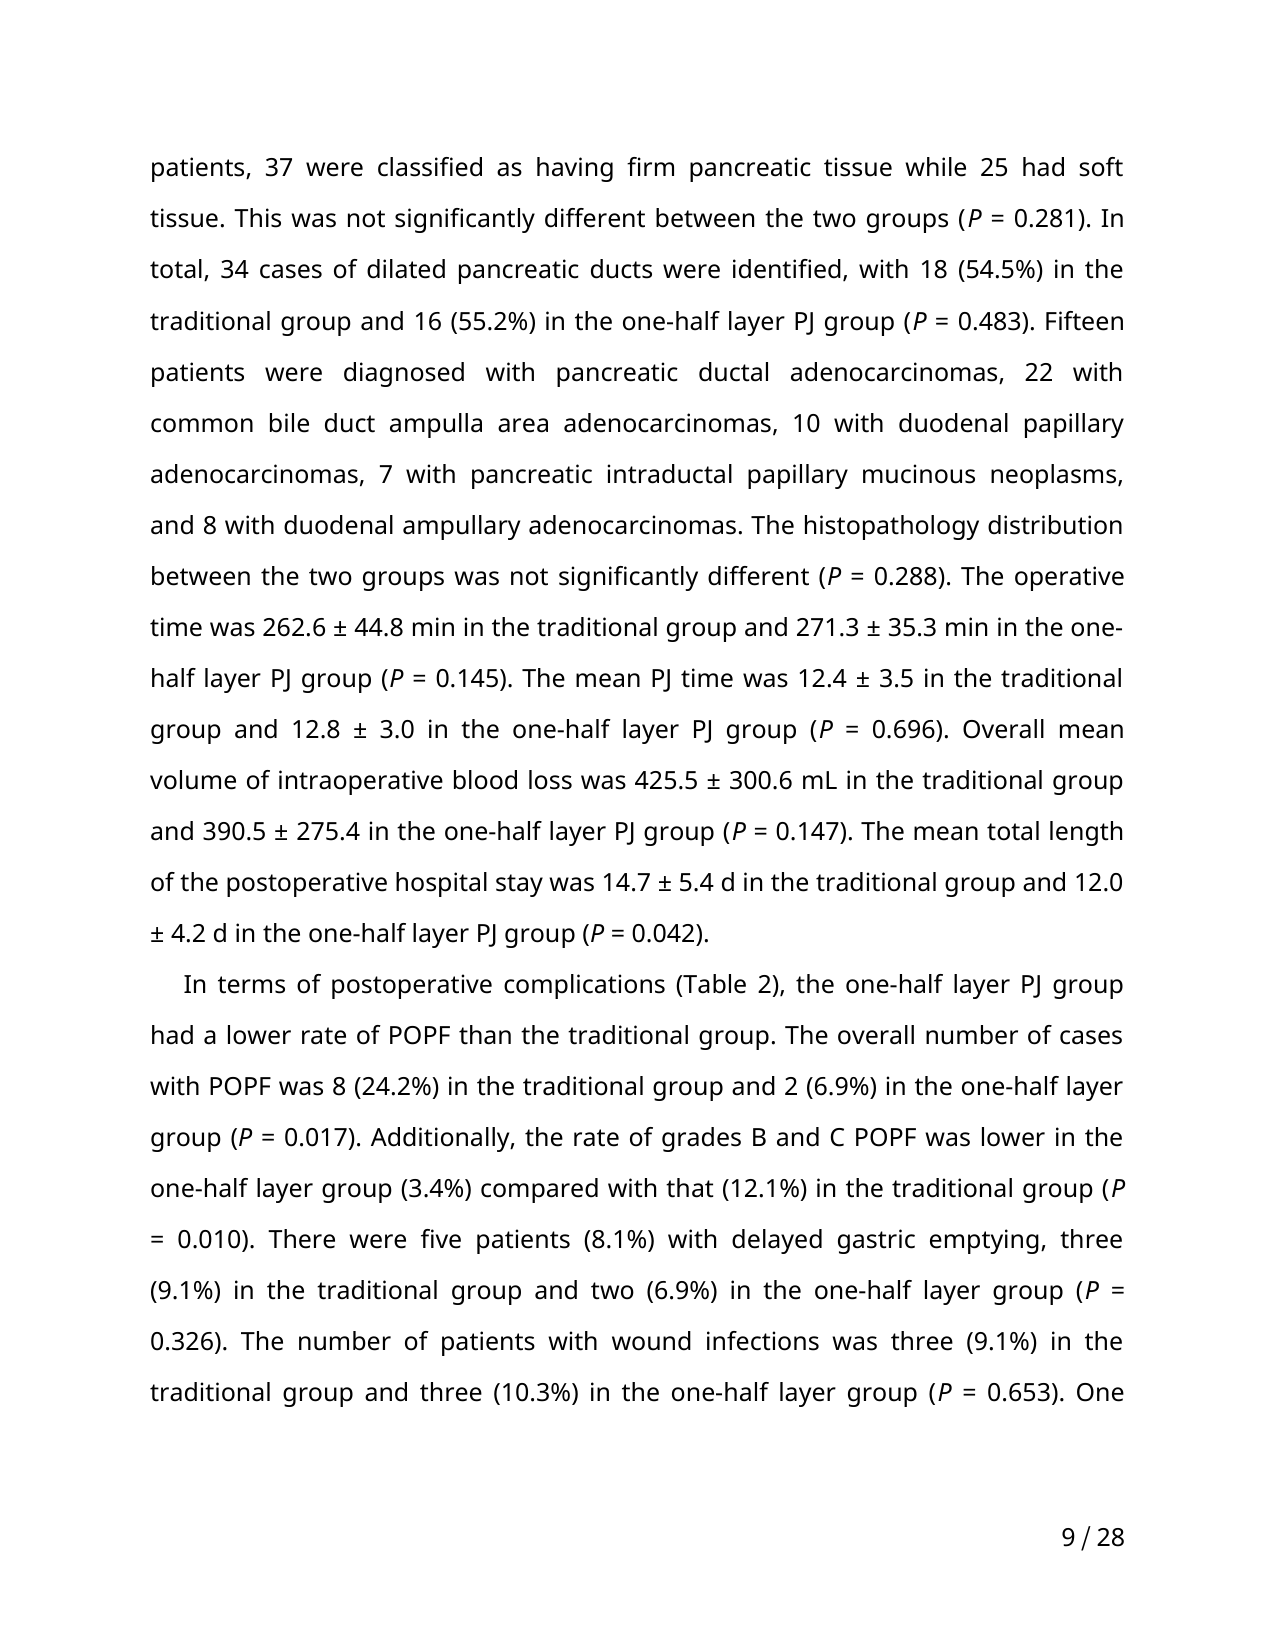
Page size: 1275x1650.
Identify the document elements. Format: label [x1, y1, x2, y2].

text [150, 967, 1125, 1409]
text [150, 150, 1125, 950]
